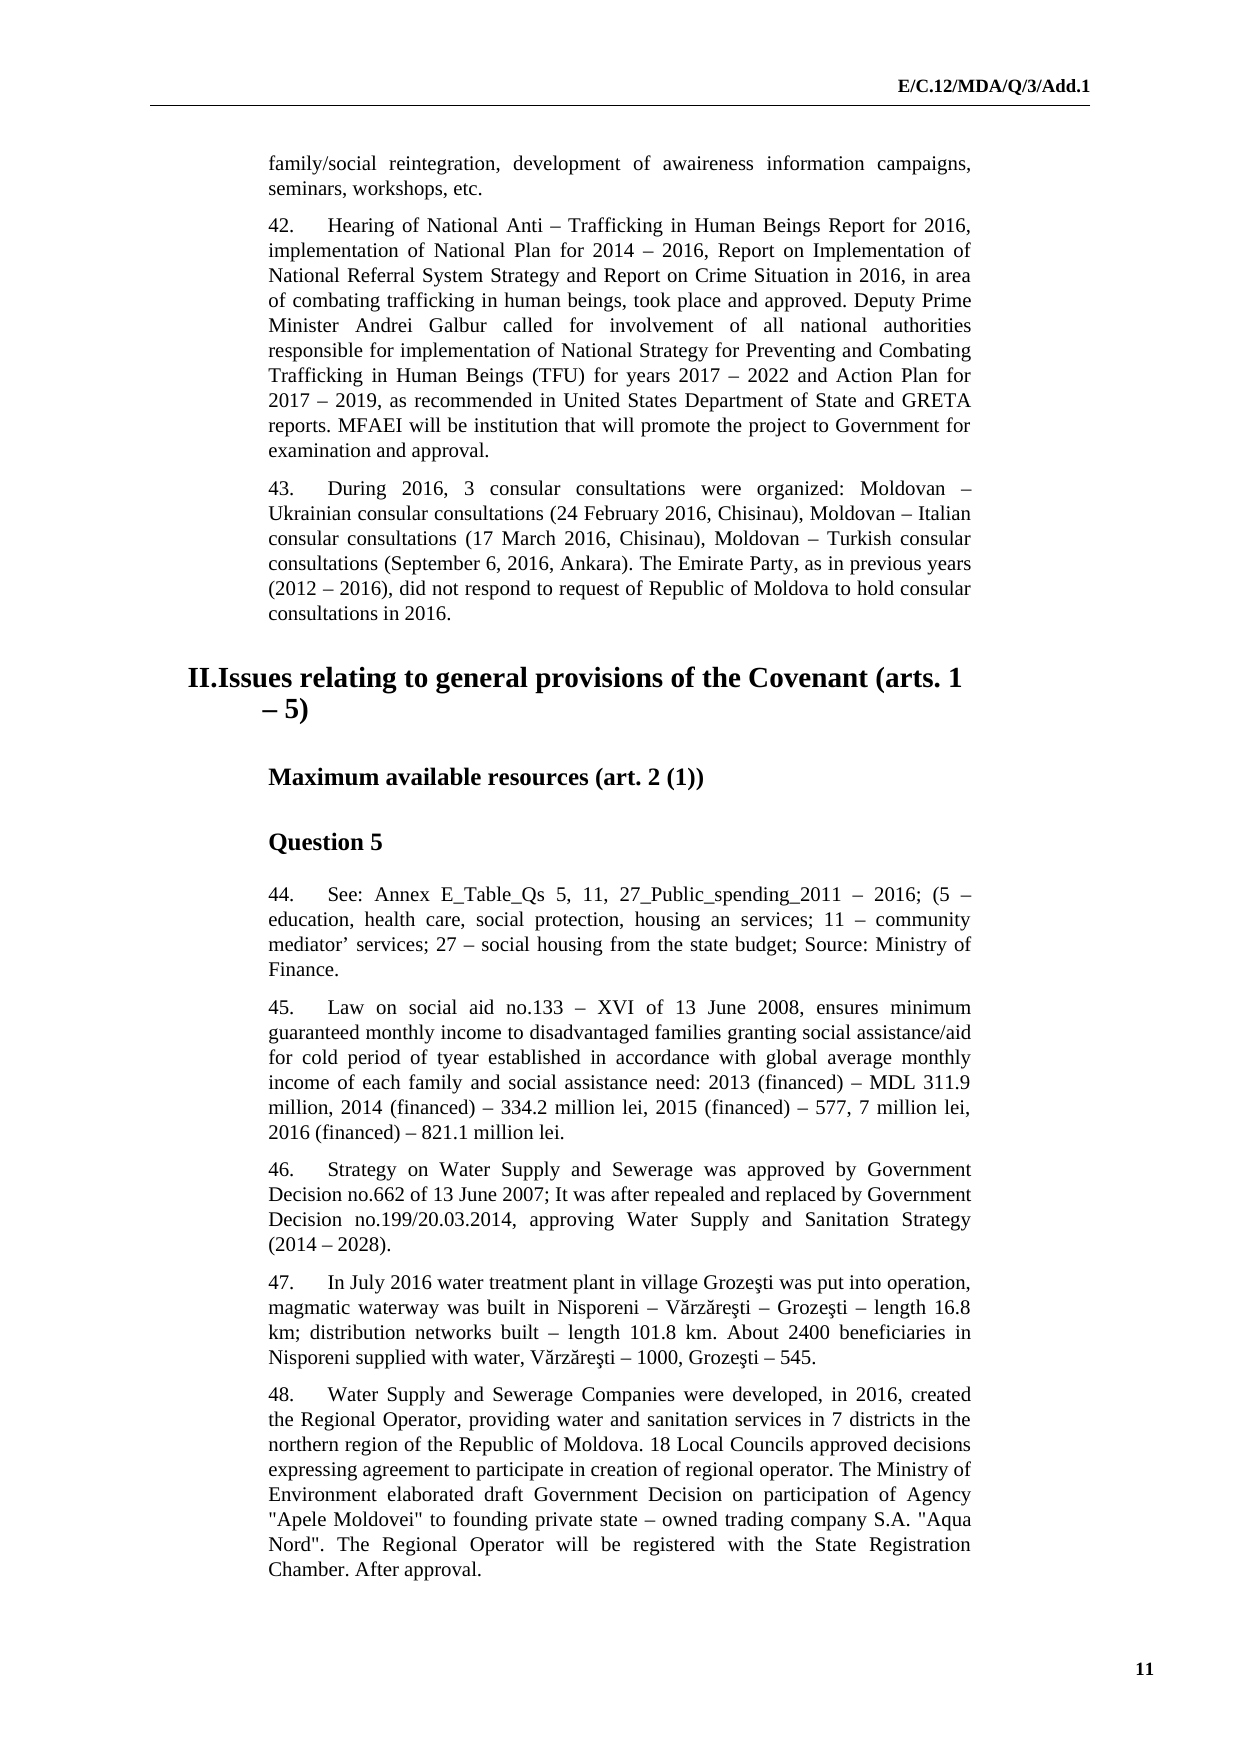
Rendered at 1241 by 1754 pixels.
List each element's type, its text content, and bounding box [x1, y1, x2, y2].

text See: Annex E_Table_Qs 5, 11, 27_Public_spending_2011 – 2016; (5 – education, health care, social protection, housing an services; 11 – community mediator’ services; 27 – social housing from the state budget; Source: Ministry of Finance. [268, 881, 972, 981]
text In July 2016 water treatment plant in village Grozeşti was put into operation, magmatic waterway was built in Nisporeni – Vărzăreşti – Grozeşti – length 16.8 km; distribution networks built – length 101.8 km. About 2400 beneficiaries in Nisporeni supplied with water, Vărzăreşti – 1000, Grozeşti – 545. [268, 1269, 972, 1369]
text Strategy on Water Supply and Sewerage was approved by Government Decision no.662 of 13 June 2007; It was after repealed and replaced by Government Decision no.199/20.03.2014, approving Water Supply and Sanitation Strategy (2014 – 2028). [268, 1156, 972, 1256]
text Law on social aid no.133 – XVI of 13 June 2008, ensures minimum guaranteed monthly income to disadvantaged families granting social assistance/aid for cold period of tyear established in accordance with global average monthly income of each family and social assistance need: 2013 (financed) – MDL 311.9 million, 2014 (financed) – 334.2 million lei, 2015 (financed) – 577, 7 million lei, 2016 (financed) – 821.1 million lei. [268, 994, 972, 1144]
text Hearing of National Anti – Trafficking in Human Beings Report for 2016, implementation of National Plan for 2014 – 2016, Report on Implementation of National Referral System Strategy and Report on Crime Situation in 2016, in area of ​​combating trafficking in human beings, took place and approved. Deputy Prime Minister Andrei Galbur called for involvement of all national authorities responsible for implementation of National Strategy for Preventing and Combating Trafficking in Human Beings (TFU) for years 2017 – 2022 and Action Plan for 2017 – 2019, as recommended in United States Department of State and GRETA reports. MFAEI will be institution that will promote the project to Government for examination and approval. [268, 212, 972, 462]
text Maximum available resources (art. 2 (1)) [150, 762, 972, 791]
text During 2016, 3 consular consultations were organized: Moldovan – Ukrainian consular consultations (24 February 2016, Chisinau), Moldovan – Italian consular consultations (17 March 2016, Chisinau), Moldovan – Turkish consular consultations (September 6, 2016, Ankara). The Emirate Party, as in previous years (2012 – 2016), did not respond to request of Republic of Moldova to hold consular consultations in 2016. [268, 475, 972, 625]
list Issues relating to general provisions of the Covenant (arts. 1 – 5) [187, 662, 972, 725]
text Question 5 [150, 828, 972, 856]
text Water Supply and Sewerage Companies were developed, in 2016, created the Regional Operator, providing water and sanitation services in 7 districts in the northern region of the Republic of Moldova. 18 Local Councils approved decisions expressing agreement to participate in creation of regional operator. The Ministry of Environment elaborated draft Government Decision on participation of Agency "Apele Moldovei" to founding private state – owned trading company S.A. "Aqua Nord". The Regional Operator will be registered with the State Registration Chamber. After approval. [268, 1381, 972, 1581]
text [268, 150, 972, 200]
